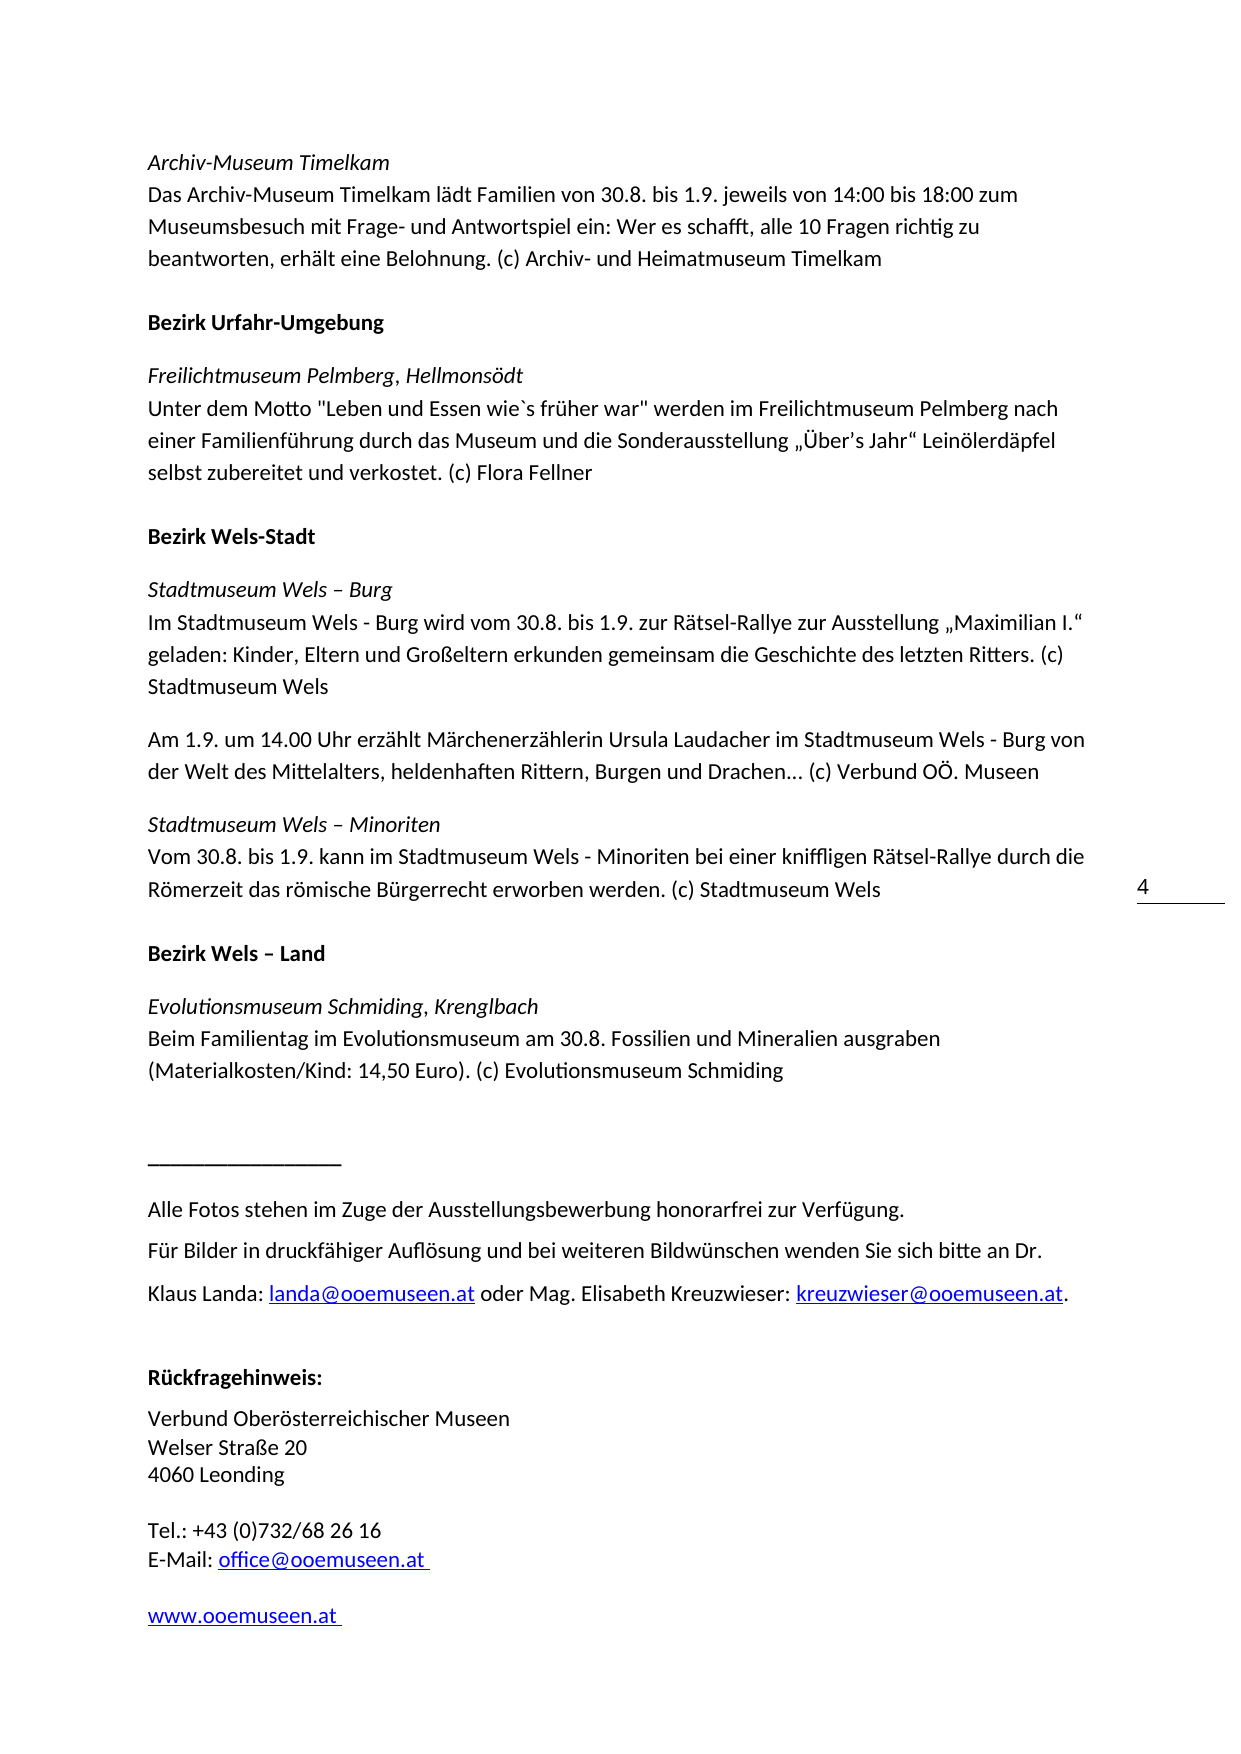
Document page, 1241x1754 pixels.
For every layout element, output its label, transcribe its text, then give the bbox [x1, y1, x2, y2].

text Stadtmuseum Wels – Burg Im Stadtmuseum Wels - Burg wird vom 30.8. bis 1.9. zur Rätsel-Rallye zur Ausstellung „Maximilian I.“ geladen: Kinder, Eltern und Großeltern erkunden gemeinsam die Geschichte des letzten Ritters. (c) Stadtmuseum Wels [148, 576, 1093, 700]
text E-Mail: office@ooemuseen.at [148, 1545, 1093, 1573]
text _________________ [148, 1109, 1093, 1170]
text 4060 Leonding [148, 1461, 1093, 1489]
text Tel.: +43 (0)732/68 26 16 [148, 1517, 1093, 1545]
text Für Bilder in druckfähiger Auflösung und bei weiteren Bildwünschen wenden Sie sich bitte an Dr. Klaus Landa: landa@ooemuseen.at oder Mag. Elisabeth Kreuzwieser: kreuzwieser@ooemuseen.at. [148, 1237, 1093, 1307]
text Archiv-Museum Timelkam Das Archiv-Museum Timelkam lädt Familien von 30.8. bis 1.9. jeweils von 14:00 bis 18:00 zum Museumsbesuch mit Frage- und Antwortspiel ein: Wer es schafft, alle 10 Fragen richtig zu beantworten, erhält eine Belohnung. (c) Archiv- und Heimatmuseum Timelkam Bezirk Urfahr-Umgebung [148, 148, 1093, 337]
text Verbund Oberösterreichischer Museen [148, 1404, 1093, 1433]
text Am 1.9. um 14.00 Uhr erzählt Märchenerzählerin Ursula Laudacher im Stadtmuseum Wels - Burg von der Welt des Mittelalters, heldenhaften Rittern, Burgen und Drachen... (c) Verbund OÖ. Museen [148, 725, 1093, 785]
text Alle Fotos stehen im Zuge der Ausstellungsbewerbung honorarfrei zur Verfügung. [148, 1195, 1093, 1223]
text www.ooemuseen.at [148, 1601, 1093, 1629]
text Rückfragehinweis: [148, 1363, 1093, 1391]
text Welser Straße 20 [148, 1433, 1093, 1461]
text Stadtmuseum Wels – Minoriten Vom 30.8. bis 1.9. kann im Stadtmuseum Wels - Minoriten bei einer kniffligen Rätsel-Rallye durch die Römerzeit das römische Bürgerrecht erworben werden. (c) Stadtmuseum Wels Bezirk Wels – Land [148, 810, 1093, 967]
text Freilichtmuseum Pelmberg, Hellmonsödt Unter dem Motto "Leben und Essen wie`s früher war" werden im Freilichtmuseum Pelmberg nach einer Familienführung durch das Museum und die Sonderausstellung „Über’s Jahr“ Leinölerdäpfel selbst zubereitet und verkostet. (c) Flora Fellner Bezirk Wels-Stadt [148, 362, 1093, 551]
text Evolutionsmuseum Schmiding, Krenglbach Beim Familientag im Evolutionsmuseum am 30.8. Fossilien und Mineralien ausgraben (Materialkosten/Kind: 14,50 Euro). (c) Evolutionsmuseum Schmiding [148, 992, 1093, 1084]
